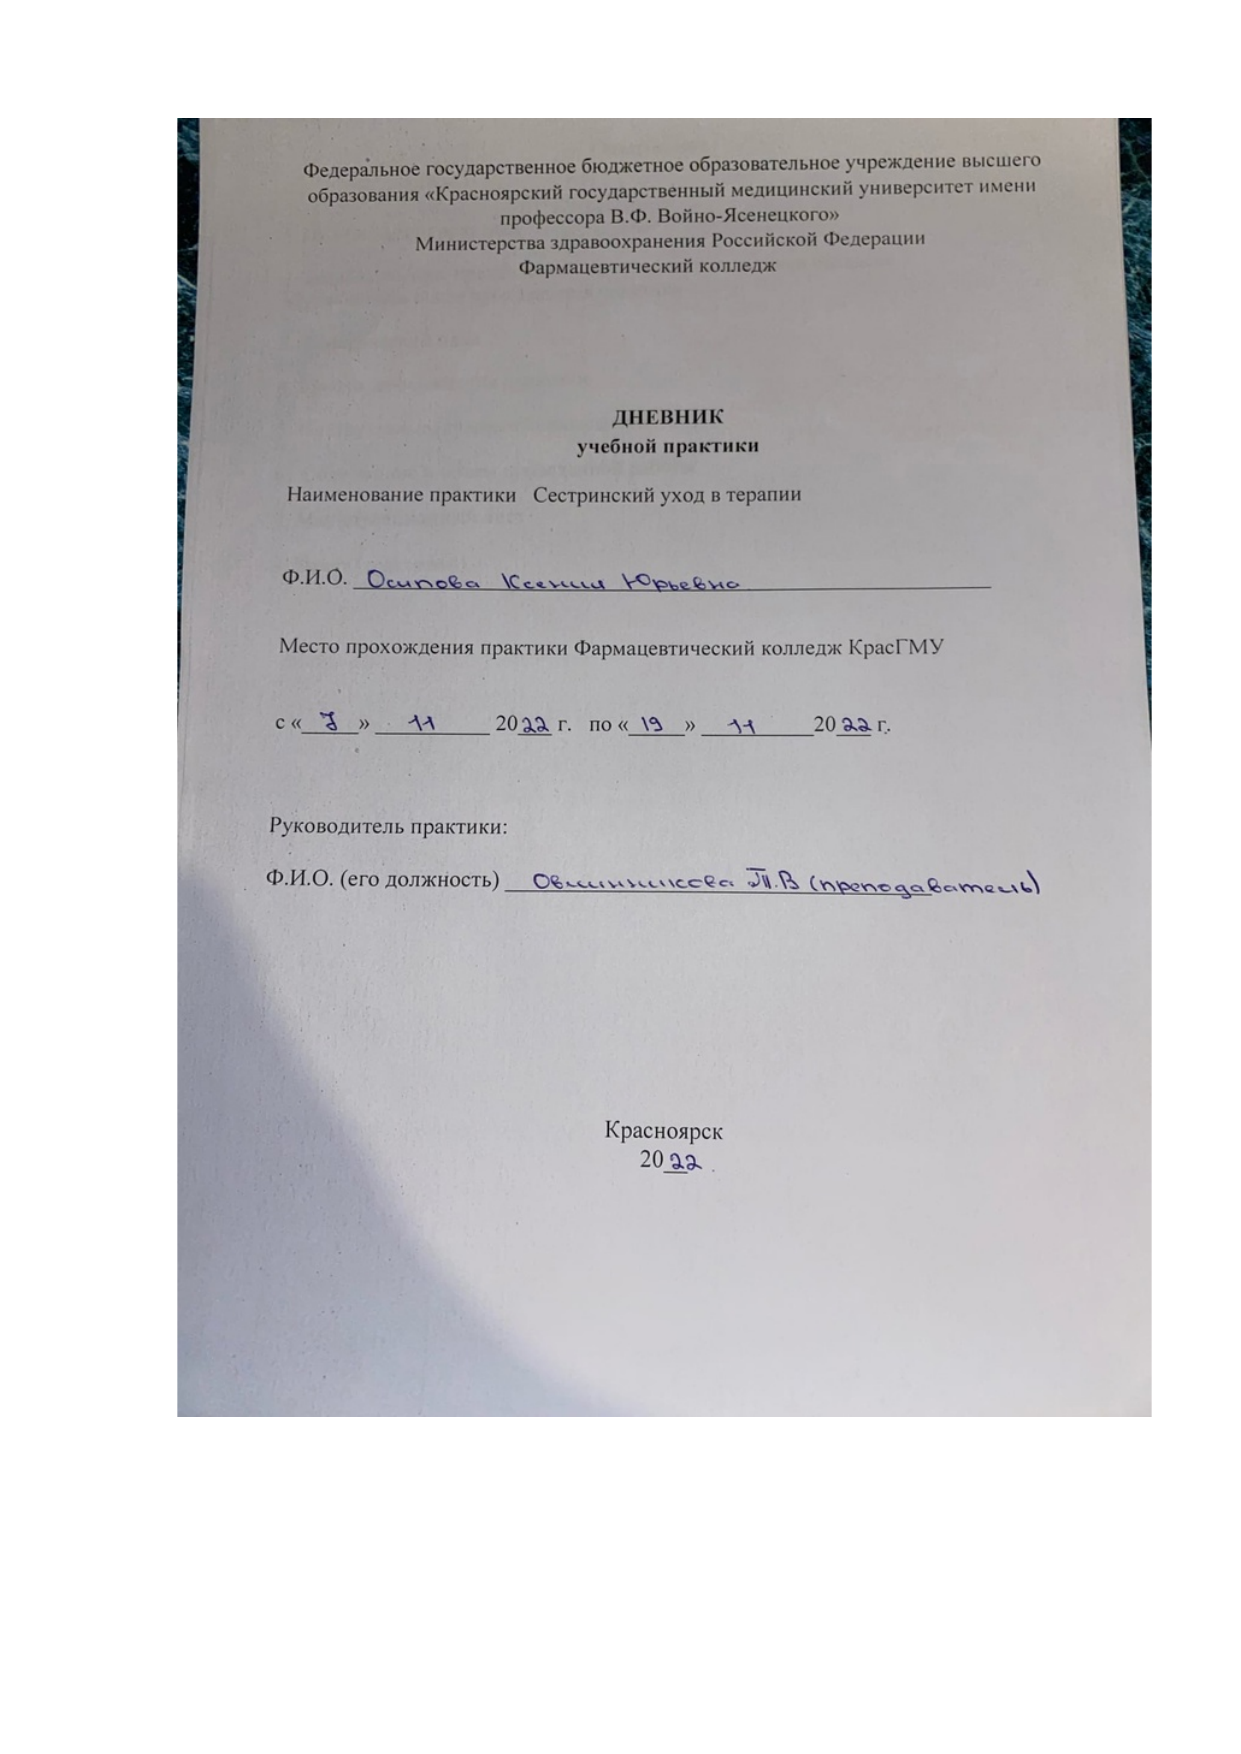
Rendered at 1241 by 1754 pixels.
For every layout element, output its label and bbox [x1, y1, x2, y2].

picture [177, 118, 1152, 1417]
